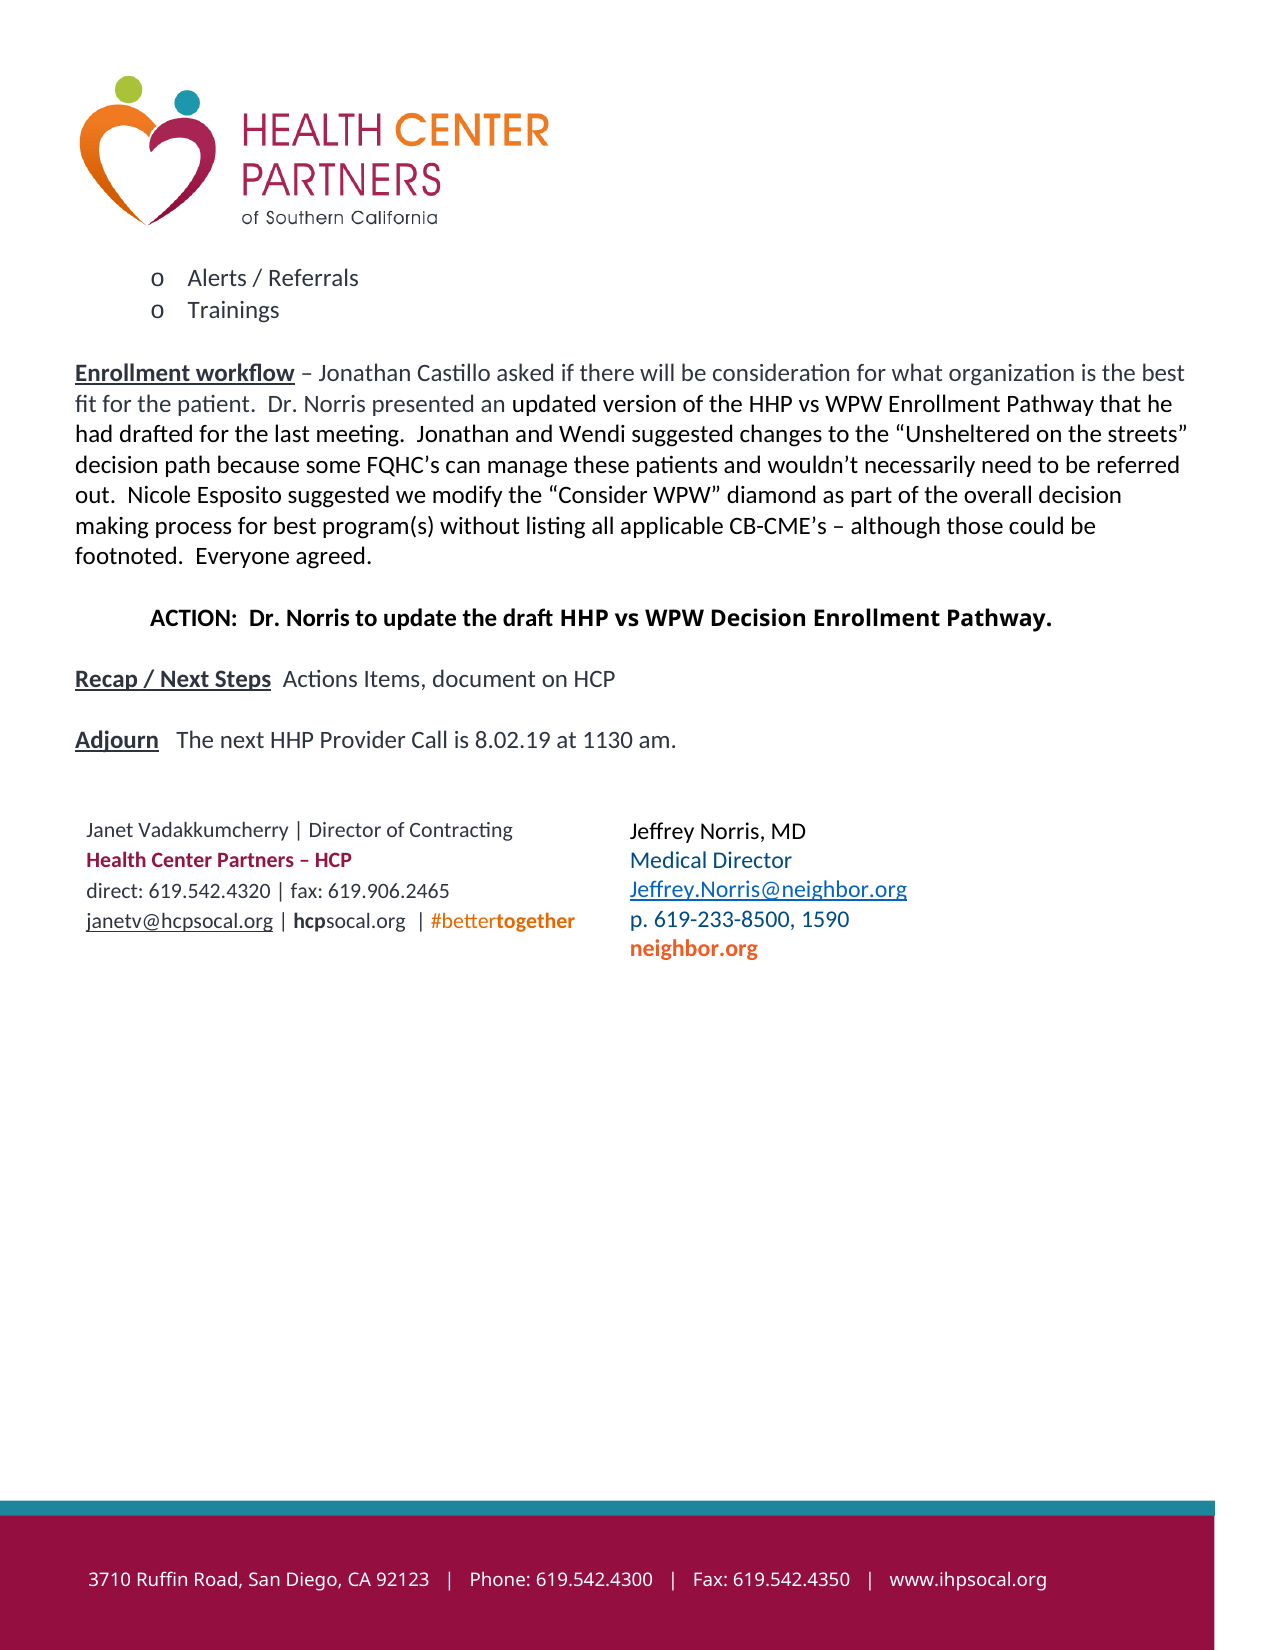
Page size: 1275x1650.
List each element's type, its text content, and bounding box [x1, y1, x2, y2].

text ACTION: Dr. Norris to update the draft HHP vs WPW Decision Enrollment Pathway. [150, 601, 1200, 633]
table_header Janet Vadakkumcherry | Director of Contracting Health Center Partners – HCP direct: 619.542.4320 | fax: 619.906.2465 janetv@hcpsocal.org | hcpsocal.org | #bettertogether [75, 816, 618, 1022]
list Alerts / Referrals [150, 262, 1200, 294]
text Recap / Next Steps Actions Items, document on HCP [75, 663, 1200, 694]
text Adjourn The next HHP Provider Call is 8.02.19 at 1130 am. [75, 724, 1200, 755]
text Enrollment workflow – Jonathan Castillo asked if there will be consideration for what organization is the best fit for the patient. Dr. Norris presented an updated version of the HHP vs WPW Enrollment Pathway that he had drafted for the last meeting. Jonathan and Wendi suggested changes to the “Unsheltered on the streets” decision path because some FQHC’s can manage these patients and wouldn’t necessarily need to be referred out. Nicole Esposito suggested we modify the “Consider WPW” diamond as part of the overall decision making process for best program(s) without listing all applicable CB-CME’s – although those could be footnoted. Everyone agreed. [75, 357, 1200, 571]
list Trainings [150, 294, 1200, 357]
table_header Jeffrey Norris, MD Medical Director Jeffrey.Norris@neighbor.org p. 619-233-8500, 1590 neighbor.org [618, 816, 1161, 1022]
picture [75, 75, 553, 227]
